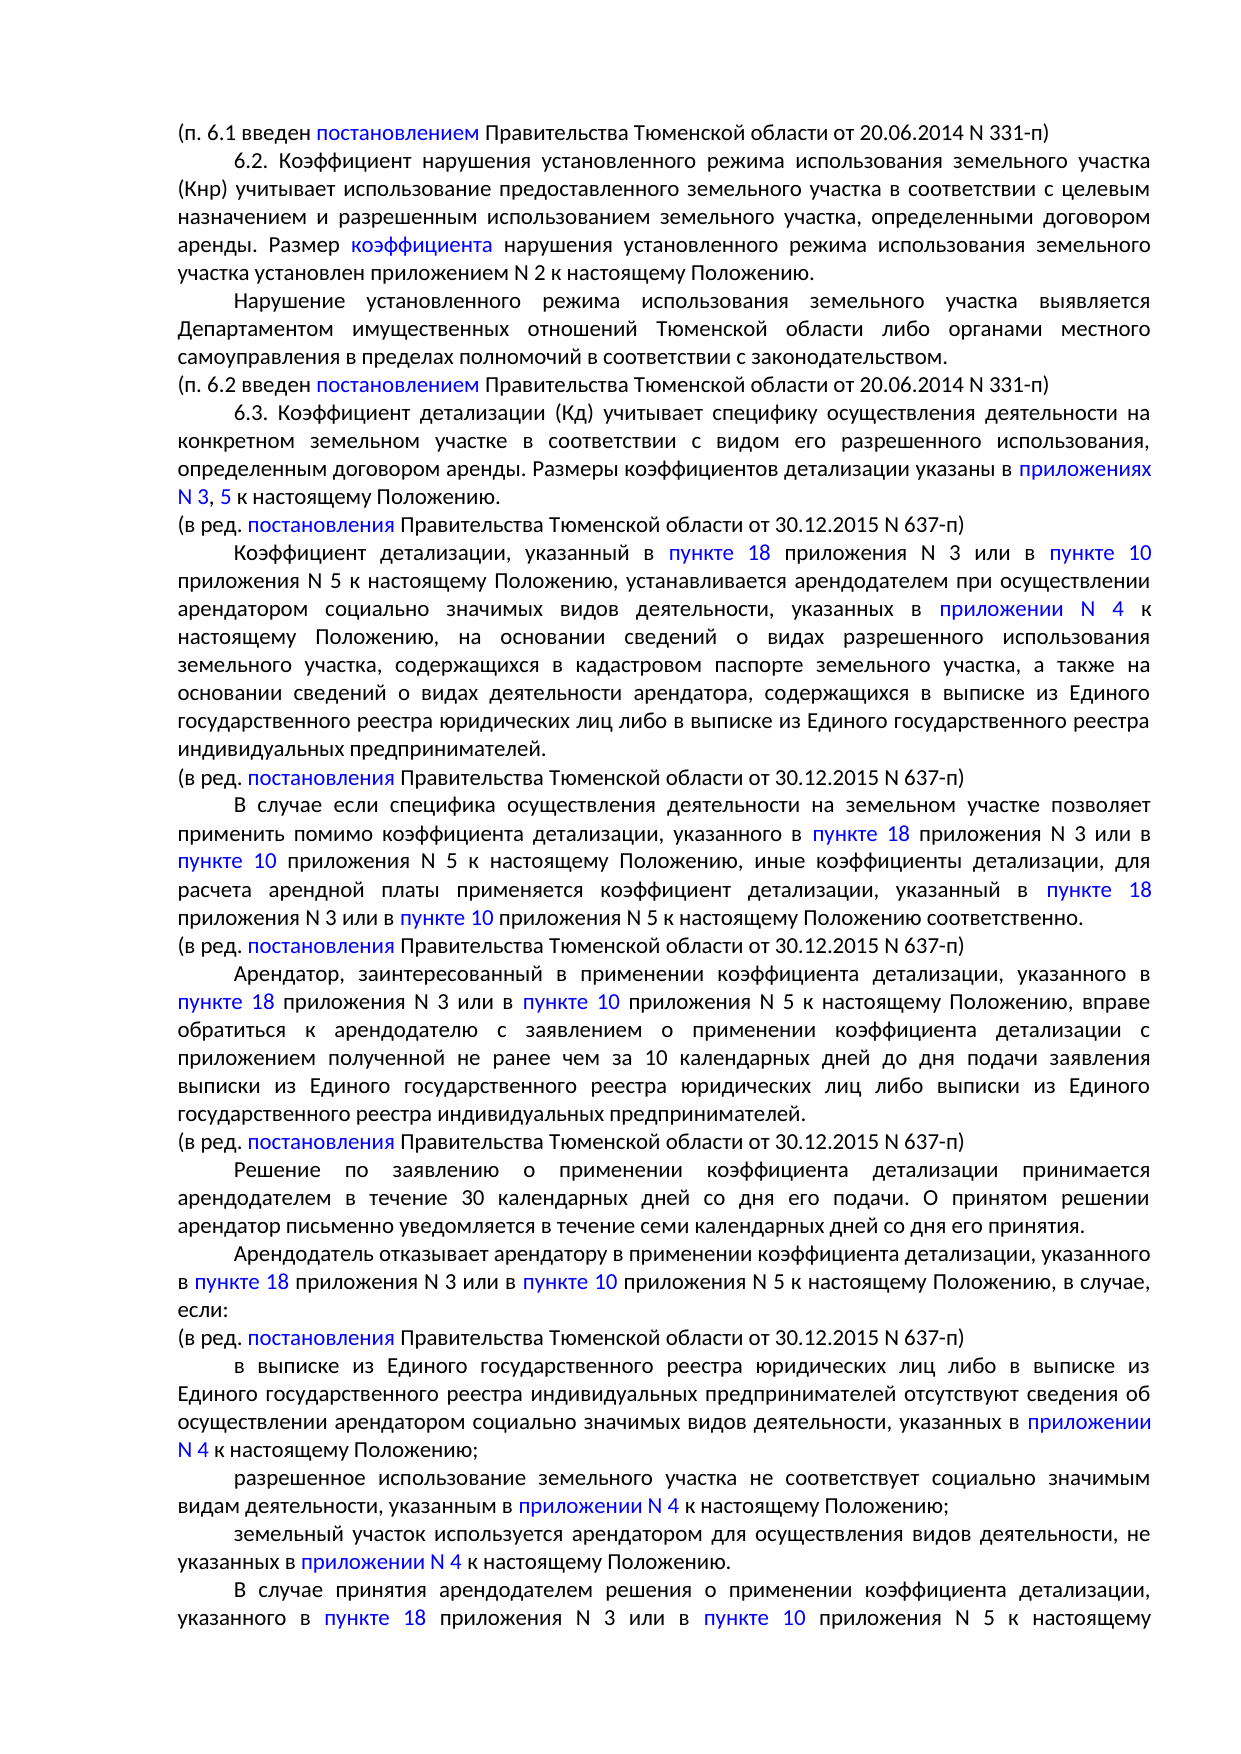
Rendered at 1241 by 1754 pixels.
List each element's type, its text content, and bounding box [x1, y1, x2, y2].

text земельный участок используется арендатором для осуществления видов деятельности, не указанных в приложении N 4 к настоящему Положению. [177, 1519, 1152, 1575]
text 6.3. Коэффициент детализации (Кд) учитывает специфику осуществления деятельности на конкретном земельном участке в соответствии с видом его разрешенного использования, определенным договором аренды. Размеры коэффициентов детализации указаны в приложениях N 3, 5 к настоящему Положению. [177, 398, 1152, 510]
text (п. 6.2 введен постановлением Правительства Тюменской области от 20.06.2014 N 331-п) [177, 370, 1152, 398]
text в выписке из Единого государственного реестра юридических лиц либо в выписке из Единого государственного реестра индивидуальных предпринимателей отсутствуют сведения об осуществлении арендатором социально значимых видов деятельности, указанных в приложении N 4 к настоящему Положению; [177, 1351, 1152, 1463]
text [177, 1575, 1152, 1631]
text (в ред. постановления Правительства Тюменской области от 30.12.2015 N 637-п) [177, 510, 1152, 538]
text Нарушение установленного режима использования земельного участка выявляется Департаментом имущественных отношений Тюменской области либо органами местного самоуправления в пределах полномочий в соответствии с законодательством. [177, 286, 1152, 370]
text Коэффициент детализации, указанный в пункте 18 приложения N 3 или в пункте 10 приложения N 5 к настоящему Положению, устанавливается арендодателем при осуществлении арендатором социально значимых видов деятельности, указанных в приложении N 4 к настоящему Положению, на основании сведений о видах разрешенного использования земельного участка, содержащихся в кадастровом паспорте земельного участка, а также на основании сведений о видах деятельности арендатора, содержащихся в выписке из Единого государственного реестра юридических лиц либо в выписке из Единого государственного реестра индивидуальных предпринимателей. [177, 538, 1152, 763]
text Арендатор, заинтересованный в применении коэффициента детализации, указанного в пункте 18 приложения N 3 или в пункте 10 приложения N 5 к настоящему Положению, вправе обратиться к арендодателю с заявлением о применении коэффициента детализации с приложением полученной не ранее чем за 10 календарных дней до дня подачи заявления выписки из Единого государственного реестра юридических лиц либо выписки из Единого государственного реестра индивидуальных предпринимателей. [177, 959, 1152, 1127]
text Арендодатель отказывает арендатору в применении коэффициента детализации, указанного в пункте 18 приложения N 3 или в пункте 10 приложения N 5 к настоящему Положению, в случае, если: [177, 1239, 1152, 1323]
text (в ред. постановления Правительства Тюменской области от 30.12.2015 N 637-п) [177, 1323, 1152, 1351]
text 6.2. Коэффициент нарушения установленного режима использования земельного участка (Кнр) учитывает использование предоставленного земельного участка в соответствии с целевым назначением и разрешенным использованием земельного участка, определенными договором аренды. Размер коэффициента нарушения установленного режима использования земельного участка установлен приложением N 2 к настоящему Положению. [177, 146, 1152, 286]
text (в ред. постановления Правительства Тюменской области от 30.12.2015 N 637-п) [177, 931, 1152, 959]
text (п. 6.1 введен постановлением Правительства Тюменской области от 20.06.2014 N 331-п) [177, 118, 1152, 146]
text В случае если специфика осуществления деятельности на земельном участке позволяет применить помимо коэффициента детализации, указанного в пункте 18 приложения N 3 или в пункте 10 приложения N 5 к настоящему Положению, иные коэффициенты детализации, для расчета арендной платы применяется коэффициент детализации, указанный в пункте 18 приложения N 3 или в пункте 10 приложения N 5 к настоящему Положению соответственно. [177, 791, 1152, 931]
text (в ред. постановления Правительства Тюменской области от 30.12.2015 N 637-п) [177, 1127, 1152, 1155]
text Решение по заявлению о применении коэффициента детализации принимается арендодателем в течение 30 календарных дней со дня его подачи. О принятом решении арендатор письменно уведомляется в течение семи календарных дней со дня его принятия. [177, 1155, 1152, 1239]
text (в ред. постановления Правительства Тюменской области от 30.12.2015 N 637-п) [177, 763, 1152, 791]
text разрешенное использование земельного участка не соответствует социально значимым видам деятельности, указанным в приложении N 4 к настоящему Положению; [177, 1463, 1152, 1519]
